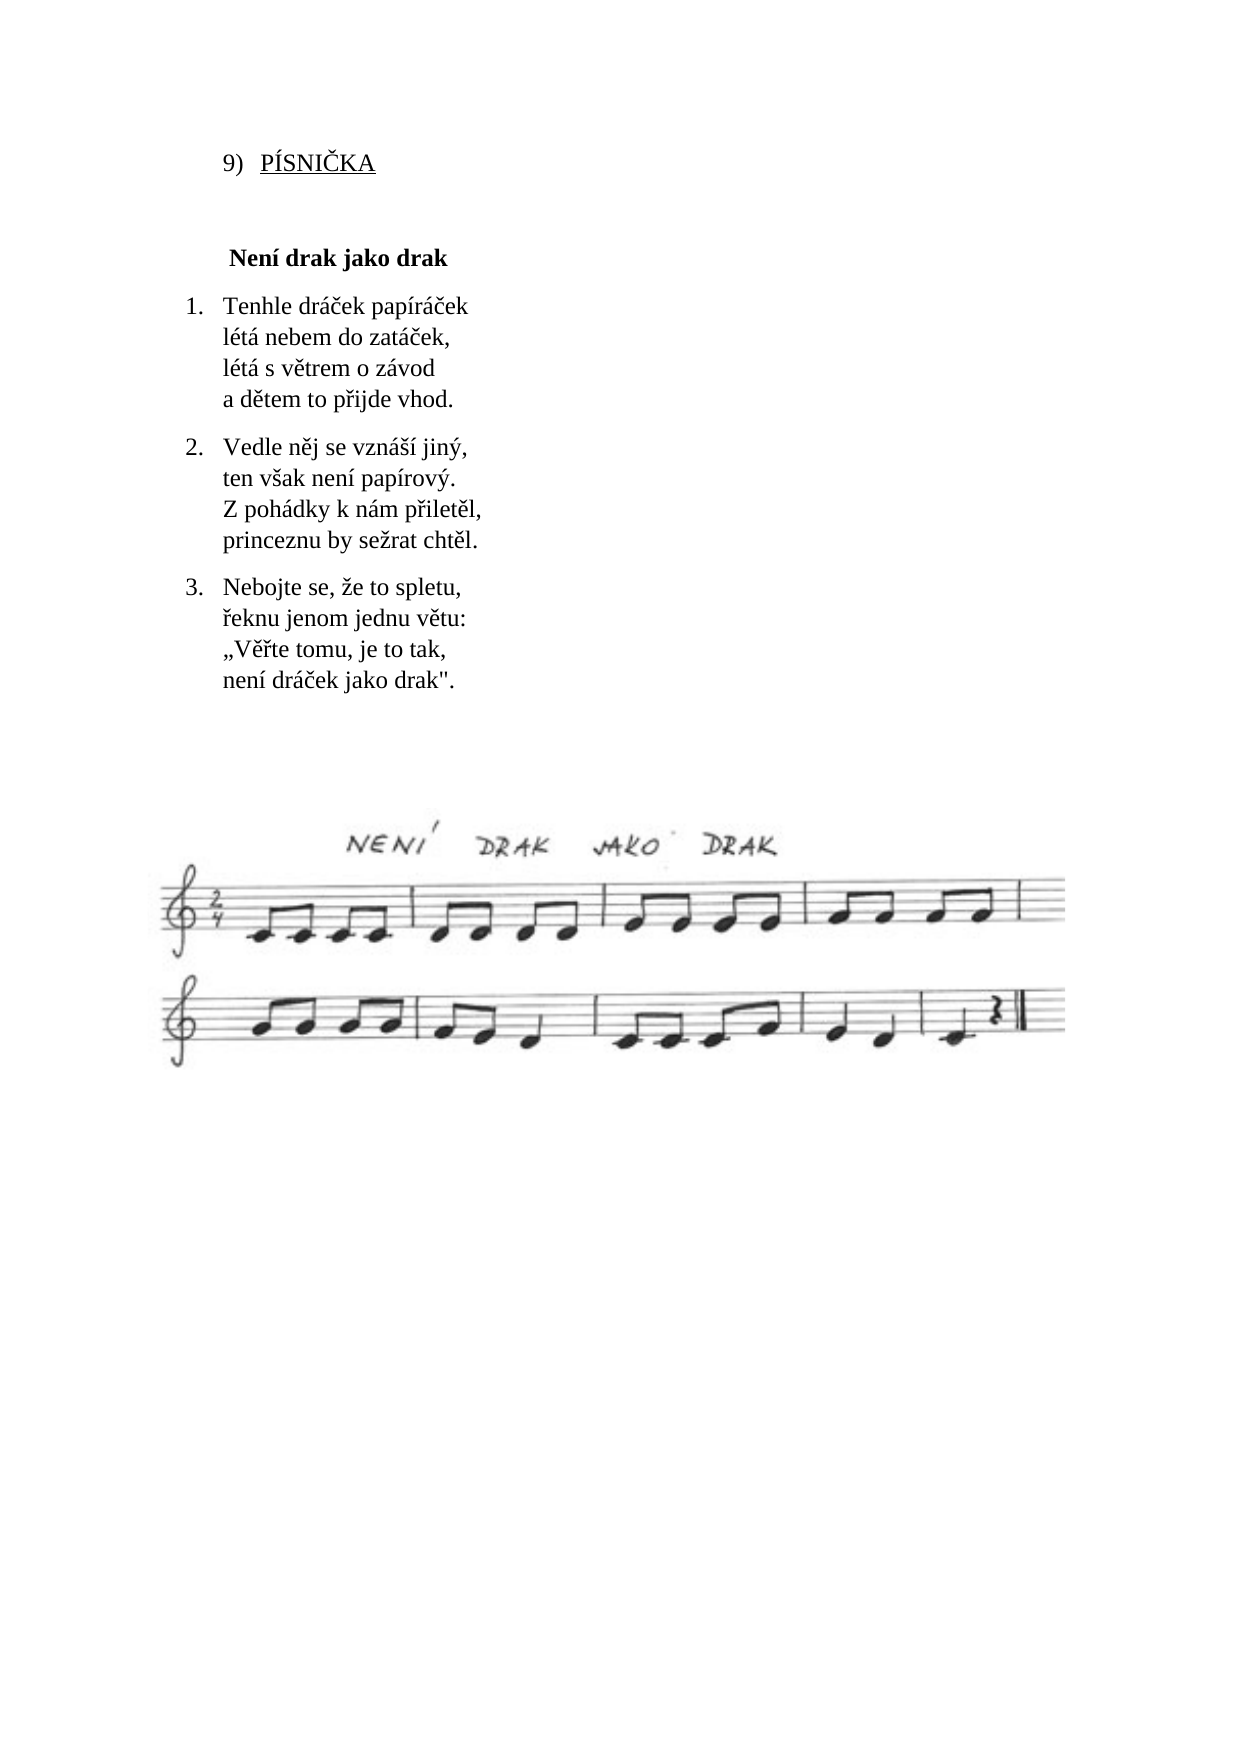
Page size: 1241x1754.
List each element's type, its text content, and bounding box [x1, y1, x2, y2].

list Tenhle dráček papíráček létá nebem do zatáček, létá s větrem o závod a dětem to přijde vhod. [185, 291, 1093, 413]
list Vedle něj se vznáší jiný, ten však není papírový. Z pohádky k nám přiletěl, princeznu by sežrat chtěl. [185, 432, 1093, 553]
picture [147, 808, 1066, 1084]
list Nebojte se, že to spletu, řeknu jenom jednu větu: „Věřte tomu, je to tak, není dráček jako drak". [185, 572, 1093, 694]
list PÍSNIČKA [223, 148, 1093, 176]
text Není drak jako drak [148, 243, 1093, 272]
